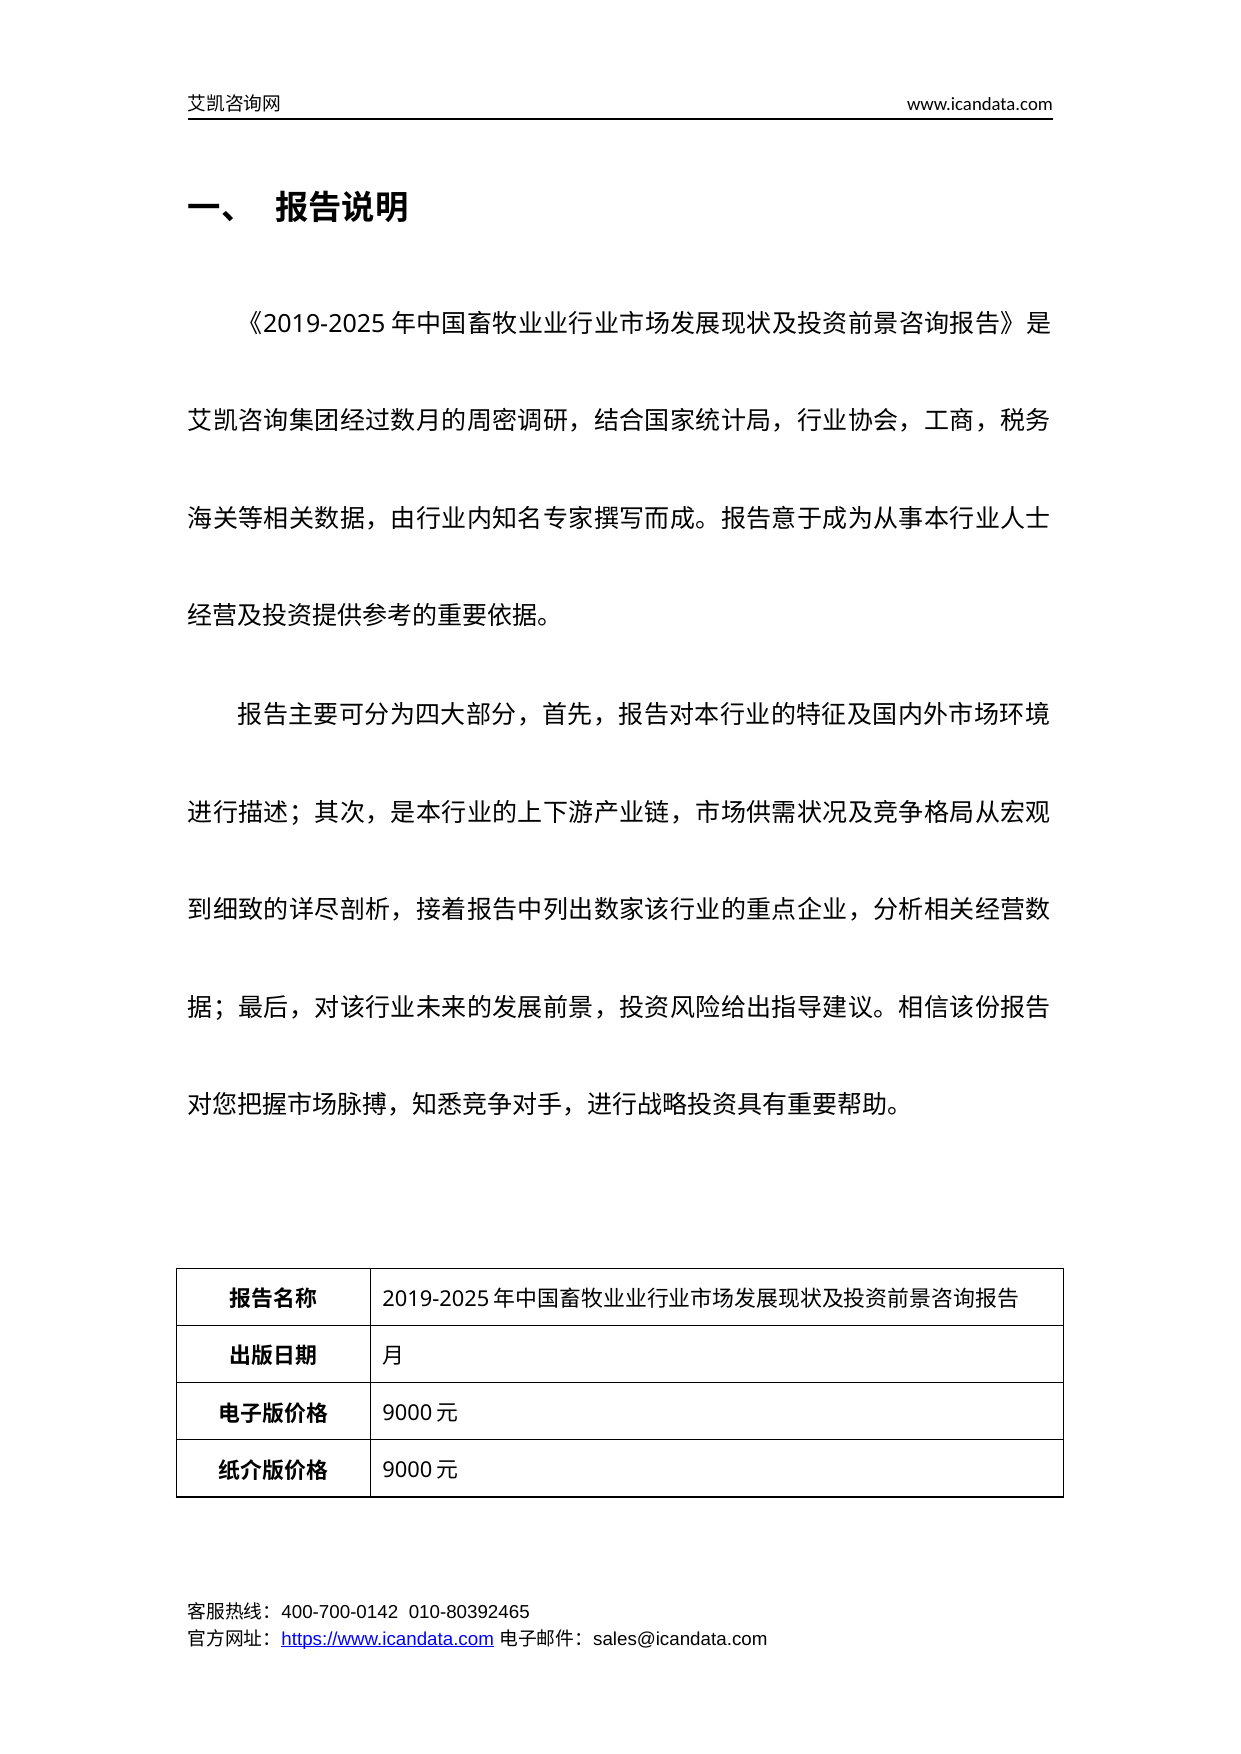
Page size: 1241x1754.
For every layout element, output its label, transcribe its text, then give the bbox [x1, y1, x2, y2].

table_cell 电子版价格 [177, 1383, 370, 1439]
table_header 2019-2025年中国畜牧业业行业市场发展现状及投资前景咨询报告 [371, 1269, 1063, 1325]
table_cell 出版日期 [177, 1326, 370, 1382]
table_cell 9000元 [371, 1383, 1063, 1439]
table_header 报告名称 [177, 1269, 370, 1325]
table_cell 月 [371, 1326, 1063, 1382]
table_cell 纸介版价格 [177, 1440, 370, 1496]
table_cell 9000元 [371, 1440, 1063, 1496]
text 《2019-2025年中国畜牧业业行业市场发展现状及投资前景咨询报告》是艾凯咨询集团经过数月的周密调研，结合国家统计局，行业协会，工商，税务海关等相关数据，由行业内知名专家撰写而成。报告意于成为从事本行业人士经营及投资提供参考的重要依据。 [187, 289, 1053, 646]
subtitle 报告说明 [187, 172, 1053, 237]
text 报告主要可分为四大部分，首先，报告对本行业的特征及国内外市场环境进行描述；其次，是本行业的上下游产业链，市场供需状况及竞争格局从宏观到细致的详尽剖析，接着报告中列出数家该行业的重点企业，分析相关经营数据；最后，对该行业未来的发展前景，投资风险给出指导建议。相信该份报告对您把握市场脉搏，知悉竞争对手，进行战略投资具有重要帮助。 [187, 681, 1053, 1136]
